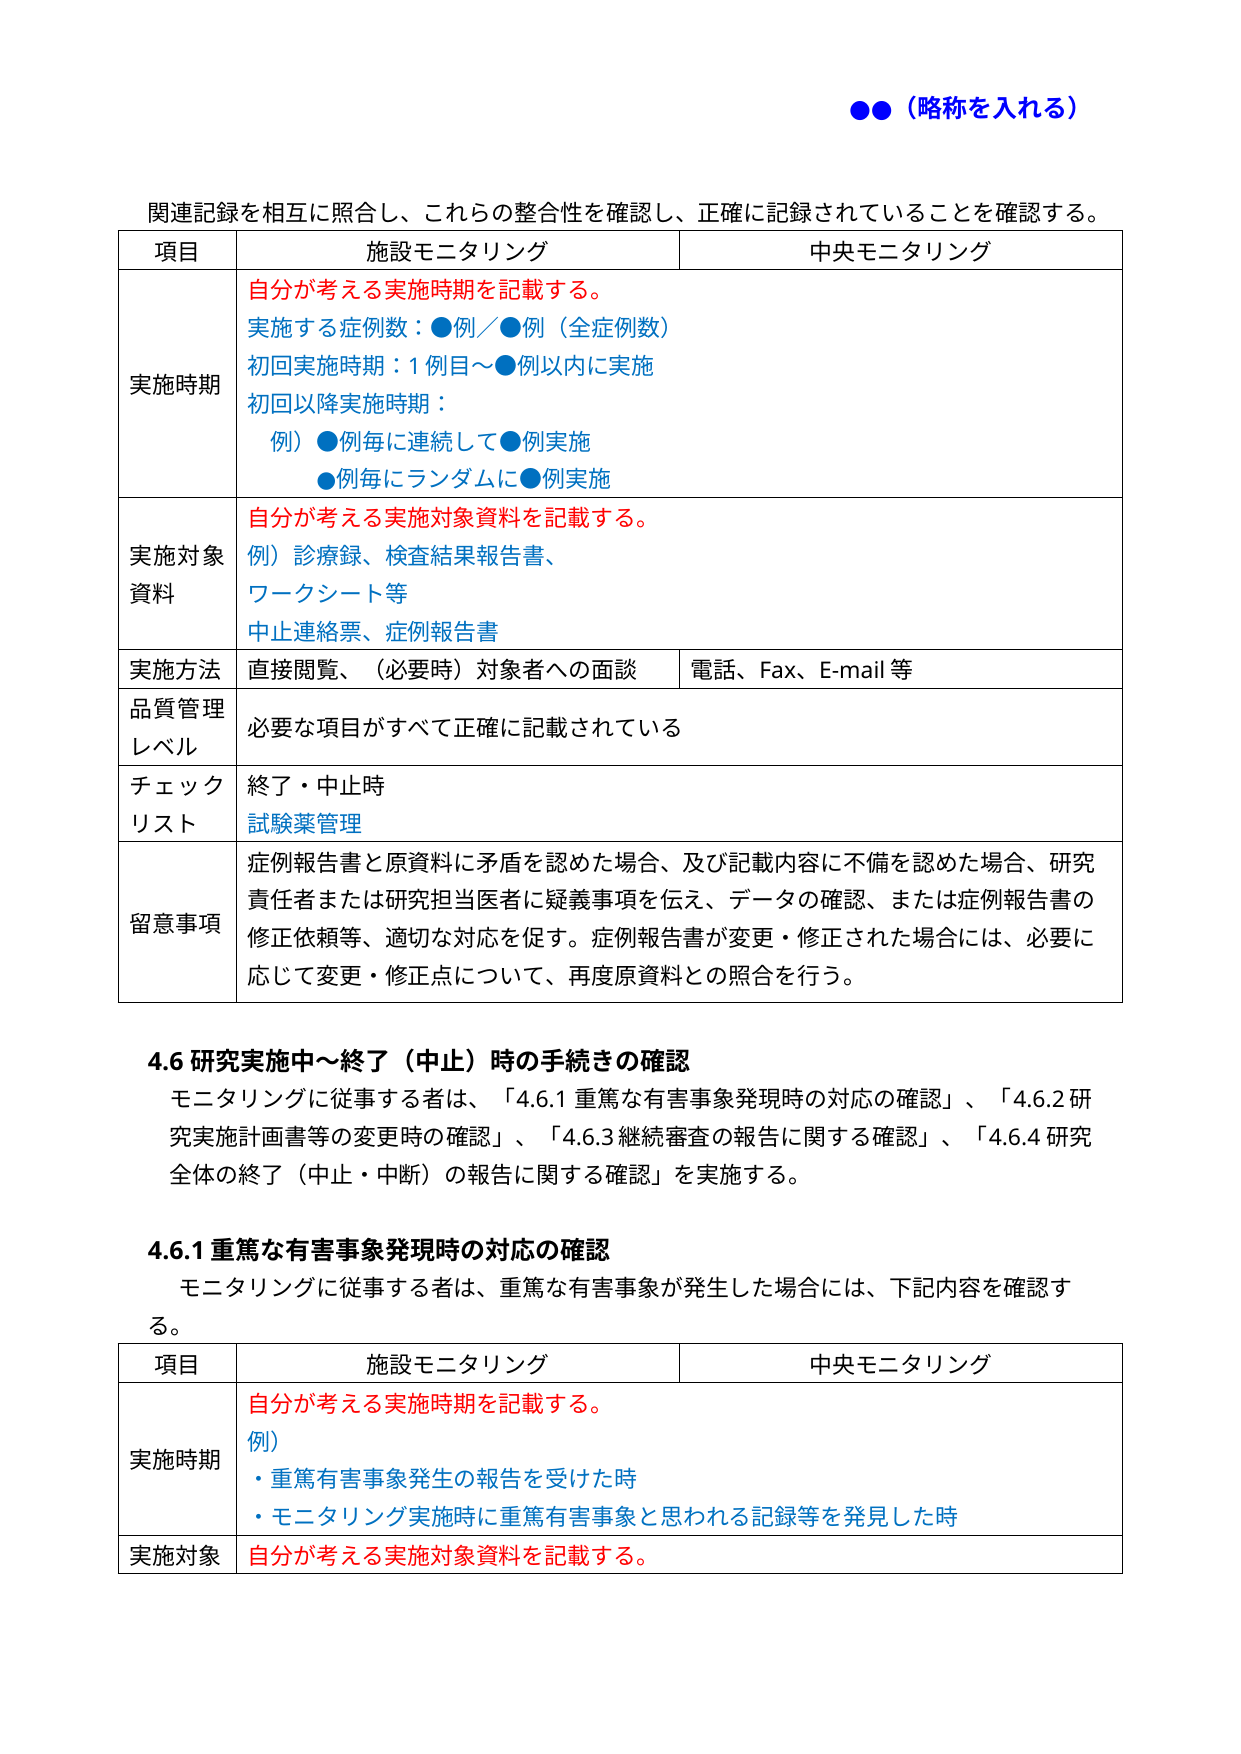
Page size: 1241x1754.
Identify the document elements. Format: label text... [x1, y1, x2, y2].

table_cell 実施対象資料 [119, 1536, 236, 1573]
table_cell 終了・中止時 試験薬管理 [237, 766, 1122, 841]
text モニタリングに従事する者は、重篤な有害事象が発生した場合には、下記内容を確認する。 [148, 1268, 1092, 1343]
subtitle モニタリングに従事する者は、「4.6.1 重篤な有害事象発現時の対応の確認」、「4.6.2研究実施計画書等の変更時の確認」、「4.6.3継続審査の報告に関する確認」、「4.6.4 研究全体の終了（中止・中断）の報告に関する確認」を実施する。 [169, 1079, 1092, 1192]
table_header 項目 [119, 1344, 236, 1382]
subtitle 4.6 研究実施中～終了（中止）時の手続きの確認 [148, 1041, 1092, 1079]
table_header 項目 [119, 231, 236, 269]
table_cell 直接閲覧、（必要時）対象者への面談 [237, 650, 679, 688]
table_header 中央モニタリング [680, 1344, 1122, 1382]
table_cell 留意事項 [119, 842, 236, 1002]
table_header 中央モニタリング [680, 231, 1122, 269]
table_cell チェックリスト [119, 766, 236, 841]
table_cell 品質管理レベル [119, 689, 236, 764]
table_cell 必要な項目がすべて正確に記載されている [237, 689, 1122, 764]
table_cell 実施時期 [119, 270, 236, 497]
subtitle 4.6.1重篤な有害事象発現時の対応の確認 [148, 1230, 1092, 1268]
table_header 施設モニタリング [237, 1344, 679, 1382]
table_cell 電話、Fax、E-mail等 [680, 650, 1122, 688]
table_cell 自分が考える実施対象資料を記載する。 例）診療録、検査結果報告書、 ワークシート等 中止連絡票、症例報告書 [237, 498, 1122, 649]
table_cell 自分が考える実施時期を記載する。 実施する症例数：●例／●例（全症例数） 初回実施時期：1例目～●例以内に実施 初回以降実施時期： 例）●例毎に連続して●例実施 ●例毎にランダムに●例実施 [237, 270, 1122, 497]
table_cell 自分が考える実施時期を記載する。 例） ・重篤有害事象発生の報告を受けた時 ・モニタリング実施時に重篤有害事象と思われる記録等を発見した時 [237, 1383, 1122, 1534]
table_cell 症例報告書と原資料に矛盾を認めた場合、及び記載内容に不備を認めた場合、研究責任者または研究担当医者に疑義事項を伝え、データの確認、または症例報告書の修正依頼等、適切な対応を促す。症例報告書が変更・修正された場合には、必要に応じて変更・修正点について、再度原資料との照合を行う。 [237, 842, 1122, 1002]
table_header 施設モニタリング [237, 231, 679, 269]
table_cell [237, 1536, 1122, 1573]
table_cell 実施対象資料 [119, 498, 236, 649]
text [148, 192, 1092, 230]
table_cell 実施時期 [119, 1383, 236, 1534]
table_cell 実施方法 [119, 650, 236, 688]
